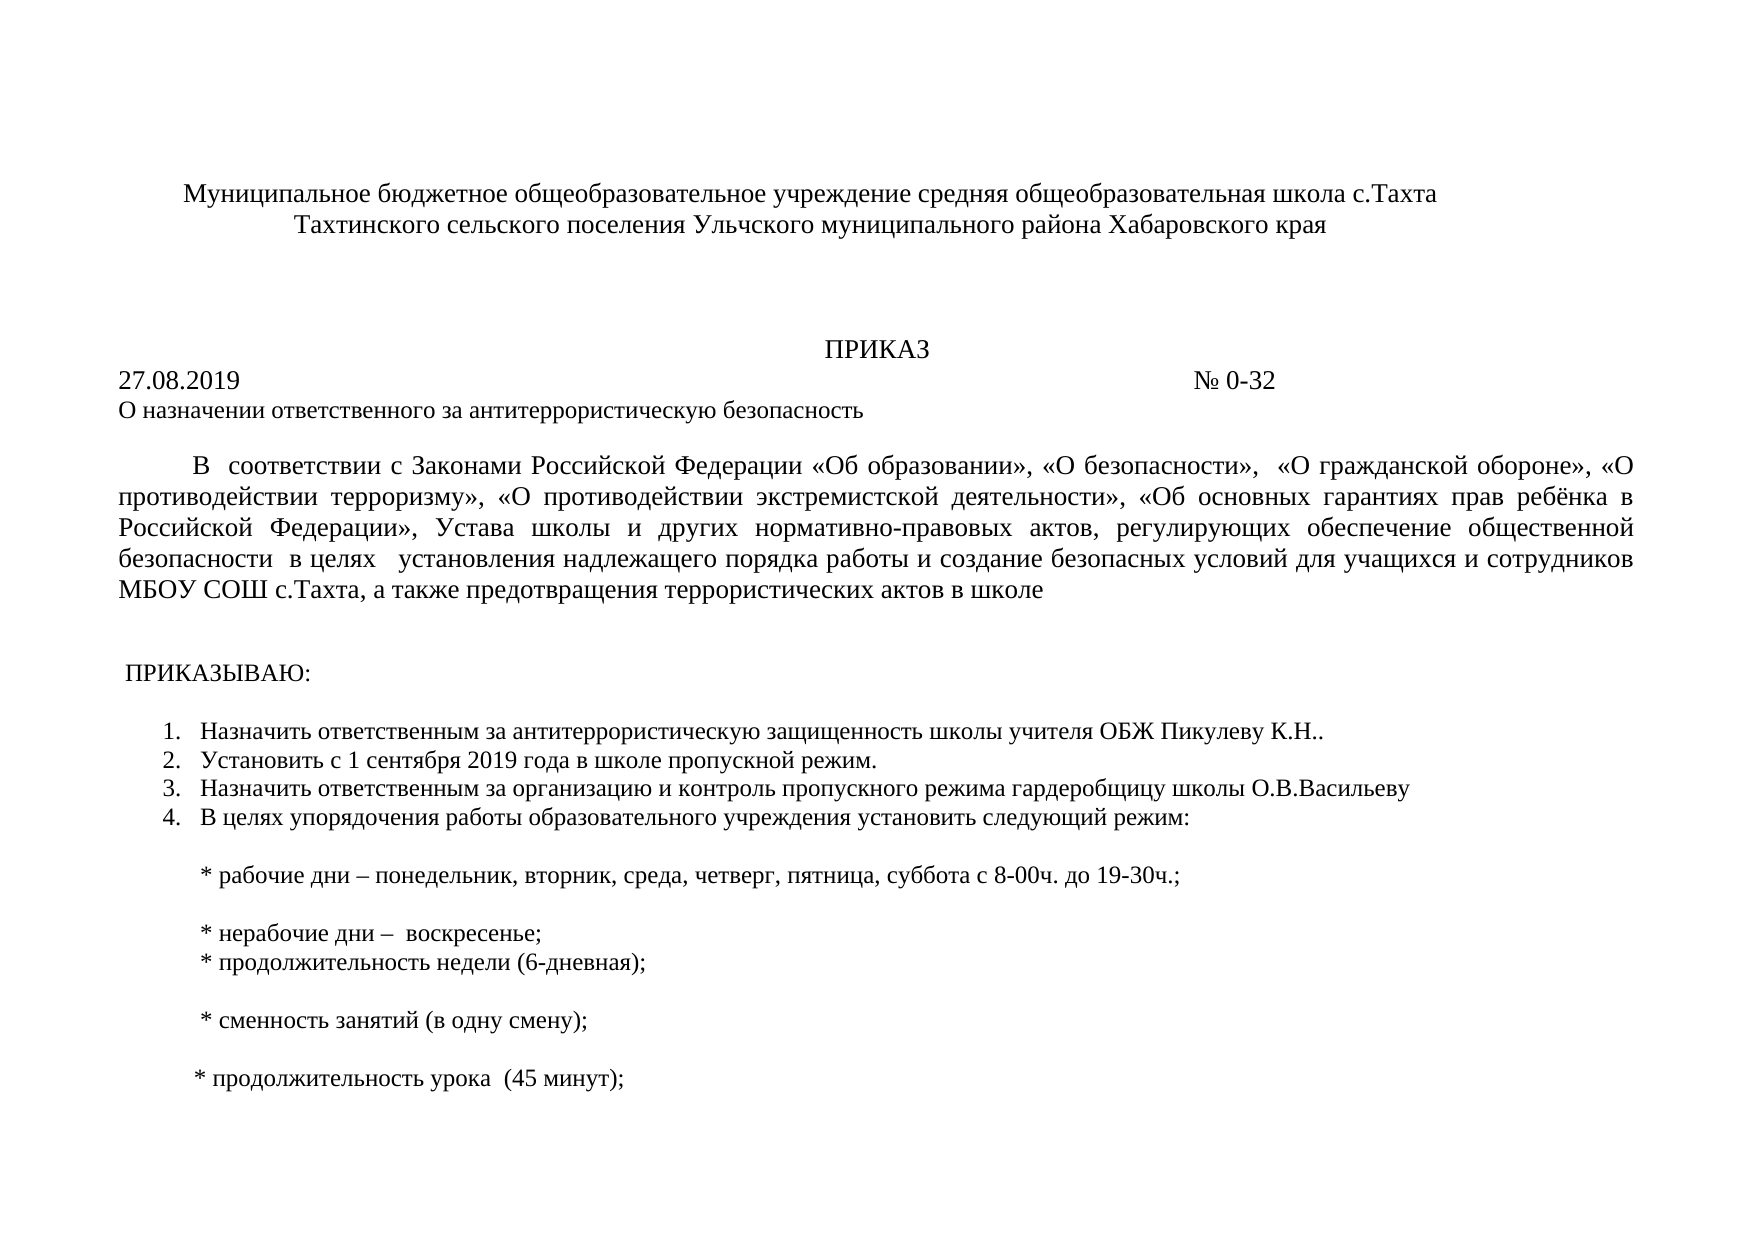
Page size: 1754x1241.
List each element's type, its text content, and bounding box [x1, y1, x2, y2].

text О назначении ответственного за антитеррористическую безопасность [118, 395, 1636, 424]
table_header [123, 657, 1600, 1122]
text Муниципальное бюджетное общеобразовательное учреждение средняя общеобразовательная школа с.Тахта Тахтинского сельского поселения Ульчского муниципального района Хабаровского края [118, 177, 1503, 239]
text В соответствии с Законами Российской Федерации «Об образовании», «О безопасности», «О гражданской обороне», «О противодействии терроризму», «О противодействии экстремистской деятельности», «Об основных гарантиях прав ребёнка в Российской Федерации», Устава школы и других нормативно-правовых актов, регулирующих обеспечение общественной безопасности в целях установления надлежащего порядка работы и создание безопасных условий для учащихся и сотрудников МБОУ СОШ с.Тахта, а также предотвращения террористических актов в школе [118, 449, 1636, 605]
text 27.08.2019 № 0-32 [118, 364, 1636, 395]
text ПРИКАЗ [118, 333, 1636, 364]
